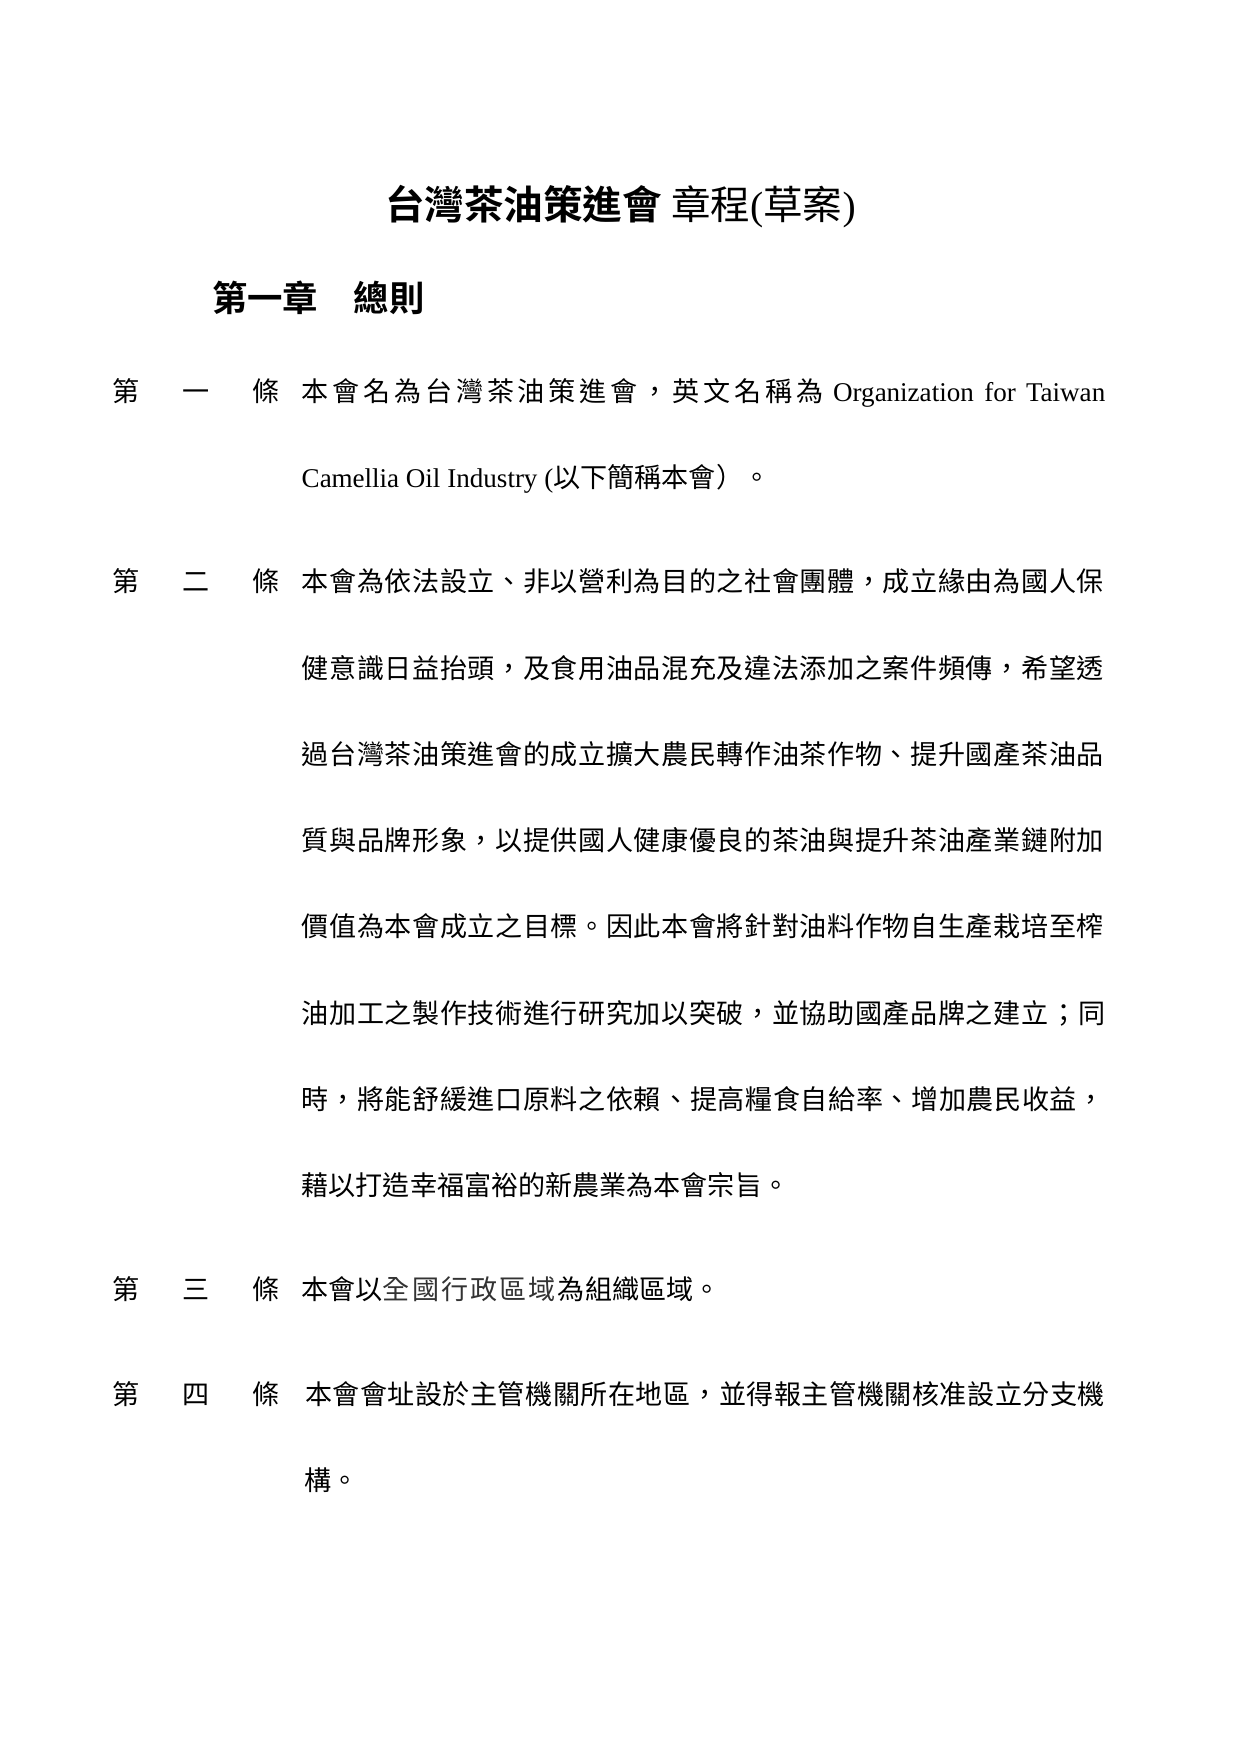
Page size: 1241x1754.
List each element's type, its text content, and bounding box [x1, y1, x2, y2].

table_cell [290, 1355, 1117, 1520]
table_cell 第三條 [101, 1251, 290, 1355]
table_cell 本會以全國行政區域為組織區域。 [290, 1251, 1117, 1355]
table_cell 本會為依法設立、非以營利為目的之社會團體，成立緣由為國人保健意識日益抬頭，及食用油品混充及違法添加之案件頻傳，希望透過台灣茶油策進會的成立擴大農民轉作油茶作物、提升國產茶油品質與品牌形象，以提供國人健康優良的茶油與提升茶油產業鏈附加價值為本會成立之目標。因此本會將針對油料作物自生產栽培至榨油加工之製作技術進行研究加以突破，並協助國產品牌之建立；同時，將能舒緩進口原料之依賴、提高糧食自給率、增加農民收益，藉以打造幸福富裕的新農業為本會宗旨。 [290, 543, 1117, 1251]
text 台灣茶油策進會 章程(草案) [112, 164, 1128, 239]
table_cell 第四條 [101, 1355, 290, 1520]
table_cell 第二條 [101, 543, 290, 1251]
text 第一章 總則 [212, 258, 1128, 333]
table_header 本會名為台灣茶油策進會，英文名稱為Organization for Taiwan Camellia Oil Industry (以下簡稱本會）。 [290, 352, 1117, 542]
table_header 第一條 [101, 352, 290, 542]
